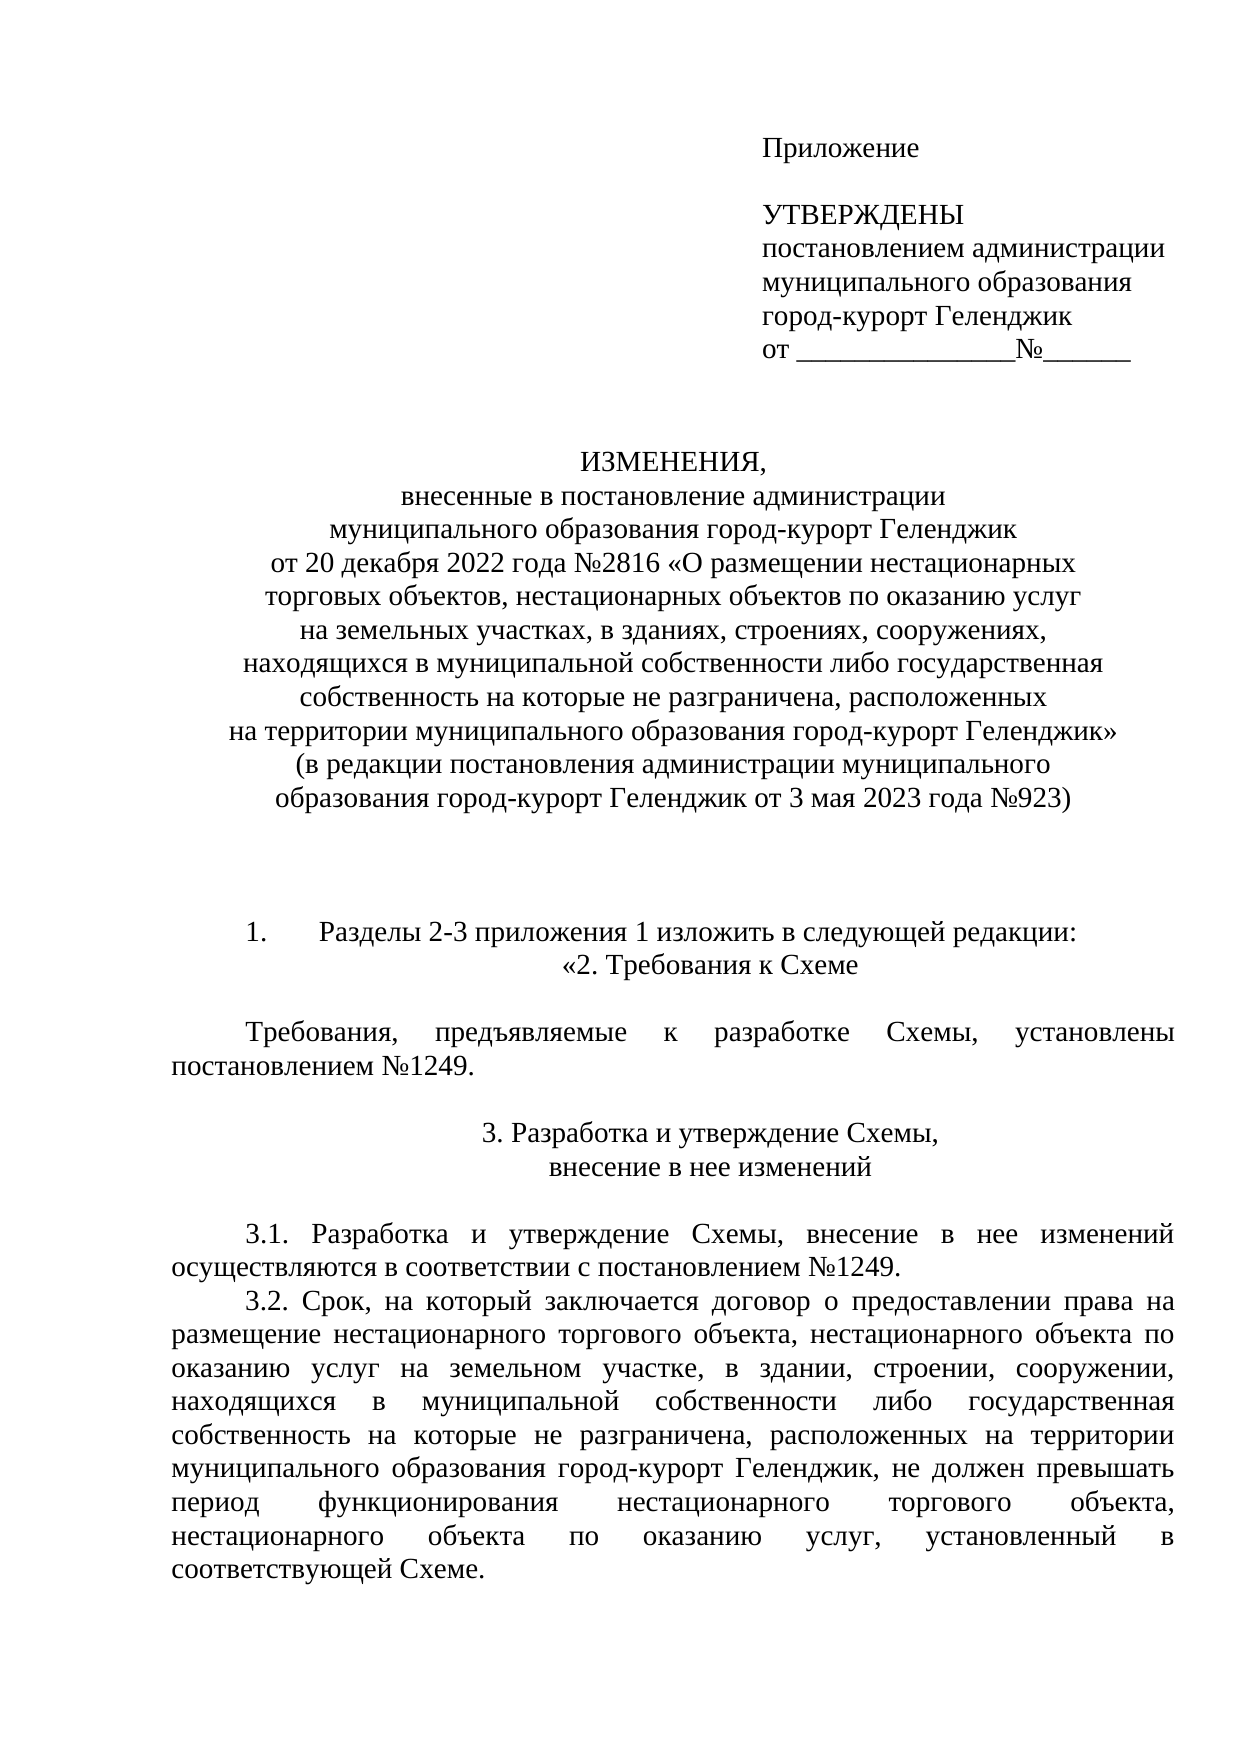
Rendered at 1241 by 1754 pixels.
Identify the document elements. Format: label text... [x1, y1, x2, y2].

list 3. Разработка и утверждение Схемы, [171, 1115, 1175, 1149]
text ИЗМЕНЕНИЯ, [171, 444, 1175, 478]
list Требования, предъявляемые к разработке Схемы, установлены постановлением №1249. [171, 1014, 1175, 1082]
text от _______________№______ [762, 331, 1175, 365]
text постановлением администрации [762, 231, 1175, 264]
text внесенные в постановление администрации муниципального образования город-курорт Геленджик от 20 декабря 2022 года №2816 «О размещении нестационарных торговых объектов, нестационарных объектов по оказанию услуг на земельных участках, в зданиях, строениях, сооружениях, находящихся в муниципальной собственности либо государственная собственность на которые не разграничена, расположенных на территории муниципального образования город-курорт Геленджик» (в редакции постановления администрации муниципального образования город-курорт Геленджик от 3 мая 2023 года №923) [171, 478, 1175, 813]
text город-курорт Геленджик [762, 298, 1175, 331]
list внесение в нее изменений [171, 1149, 1175, 1182]
list Разделы 2-3 приложения 1 изложить в следующей редакции: [171, 914, 1175, 947]
list «2. Требования к Схеме [171, 947, 1175, 981]
text муниципального образования [762, 264, 1175, 298]
text 3.2. Срок, на который заключается договор о предоставлении права на размещение нестационарного торгового объекта, нестационарного объекта по оказанию услуг на земельном участке, в здании, строении, сооружении, находящихся в муниципальной собственности либо государственная собственность на которые не разграничена, расположенных на территории муниципального образования город-курорт Геленджик, не должен превышать период функционирования нестационарного торгового объекта, нестационарного объекта по оказанию услуг, установленный в соответствующей Схеме. [171, 1283, 1175, 1585]
list 3.1. Разработка и утверждение Схемы, внесение в нее изменений осуществляются в соответствии с постановлением №1249. [171, 1216, 1175, 1283]
text УТВЕРЖДЕНЫ [762, 197, 1175, 231]
text Приложение [762, 130, 1175, 163]
